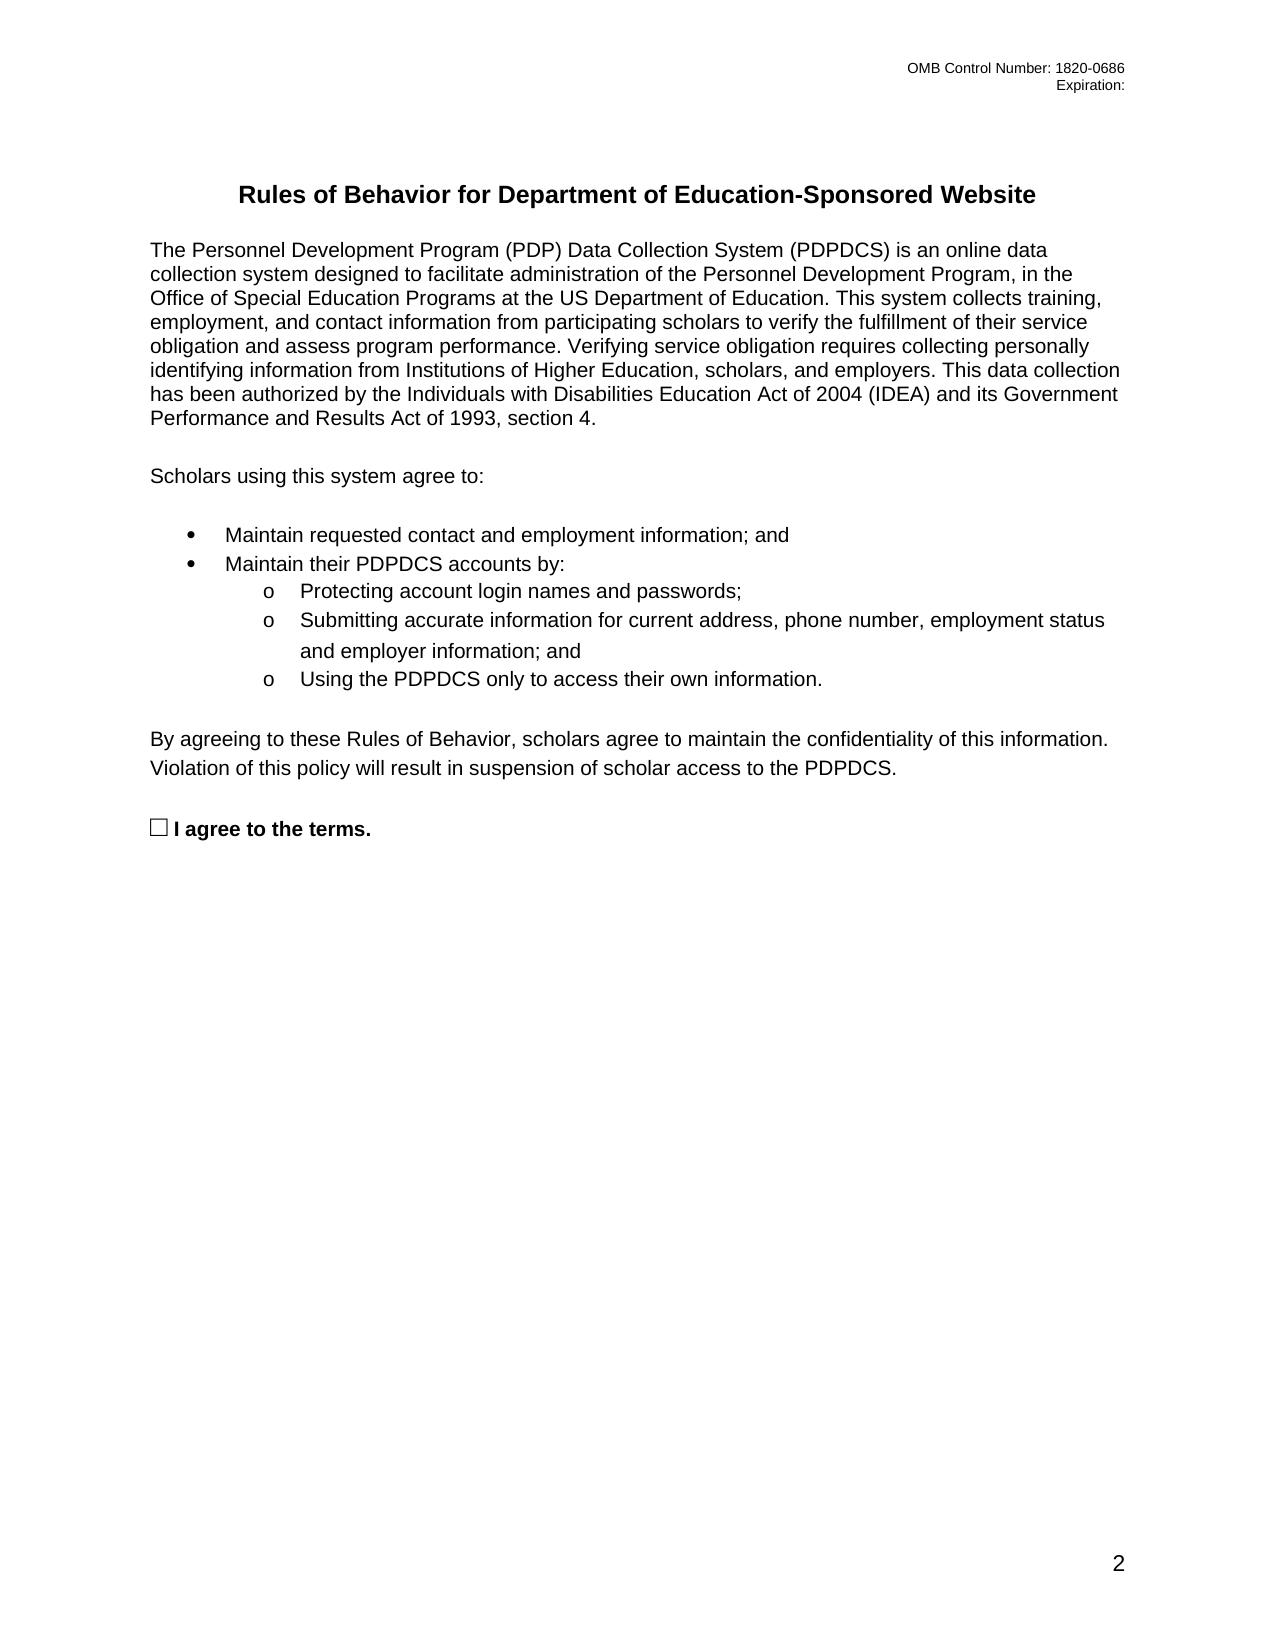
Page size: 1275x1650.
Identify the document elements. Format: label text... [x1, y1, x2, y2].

text Scholars using this system agree to: [150, 459, 1125, 488]
list Maintain their PDPDCS accounts by: [187, 546, 1125, 576]
text □ I agree to the terms. [150, 809, 1125, 842]
text By agreeing to these Rules of Behavior, scholars agree to maintain the confidentiality of this information. Violation of this policy will result in suspension of scholar access to the PDPDCS. [150, 721, 1125, 780]
list Maintain requested contact and employment information; and [187, 517, 1125, 546]
list Submitting accurate information for current address, phone number, employment status and employer information; and [262, 605, 1125, 663]
list Using the PDPDCS only to access their own information. [262, 663, 1125, 692]
text The Personnel Development Program (PDP) Data Collection System (PDPDCS) is an online data collection system designed to facilitate administration of the Personnel Development Program, in the Office of Special Education Programs at the US Department of Education. This system collects training, employment, and contact information from participating scholars to verify the fulfillment of their service obligation and assess program performance. Verifying service obligation requires collecting personally identifying information from Institutions of Higher Education, scholars, and employers. This data collection has been authorized by the Individuals with Disabilities Education Act of 2004 (IDEA) and its Government Performance and Results Act of 1993, section 4. [150, 238, 1125, 430]
text Rules of Behavior for Department of Education-Sponsored Website [150, 180, 1125, 209]
list Protecting account login names and passwords; [262, 576, 1125, 605]
